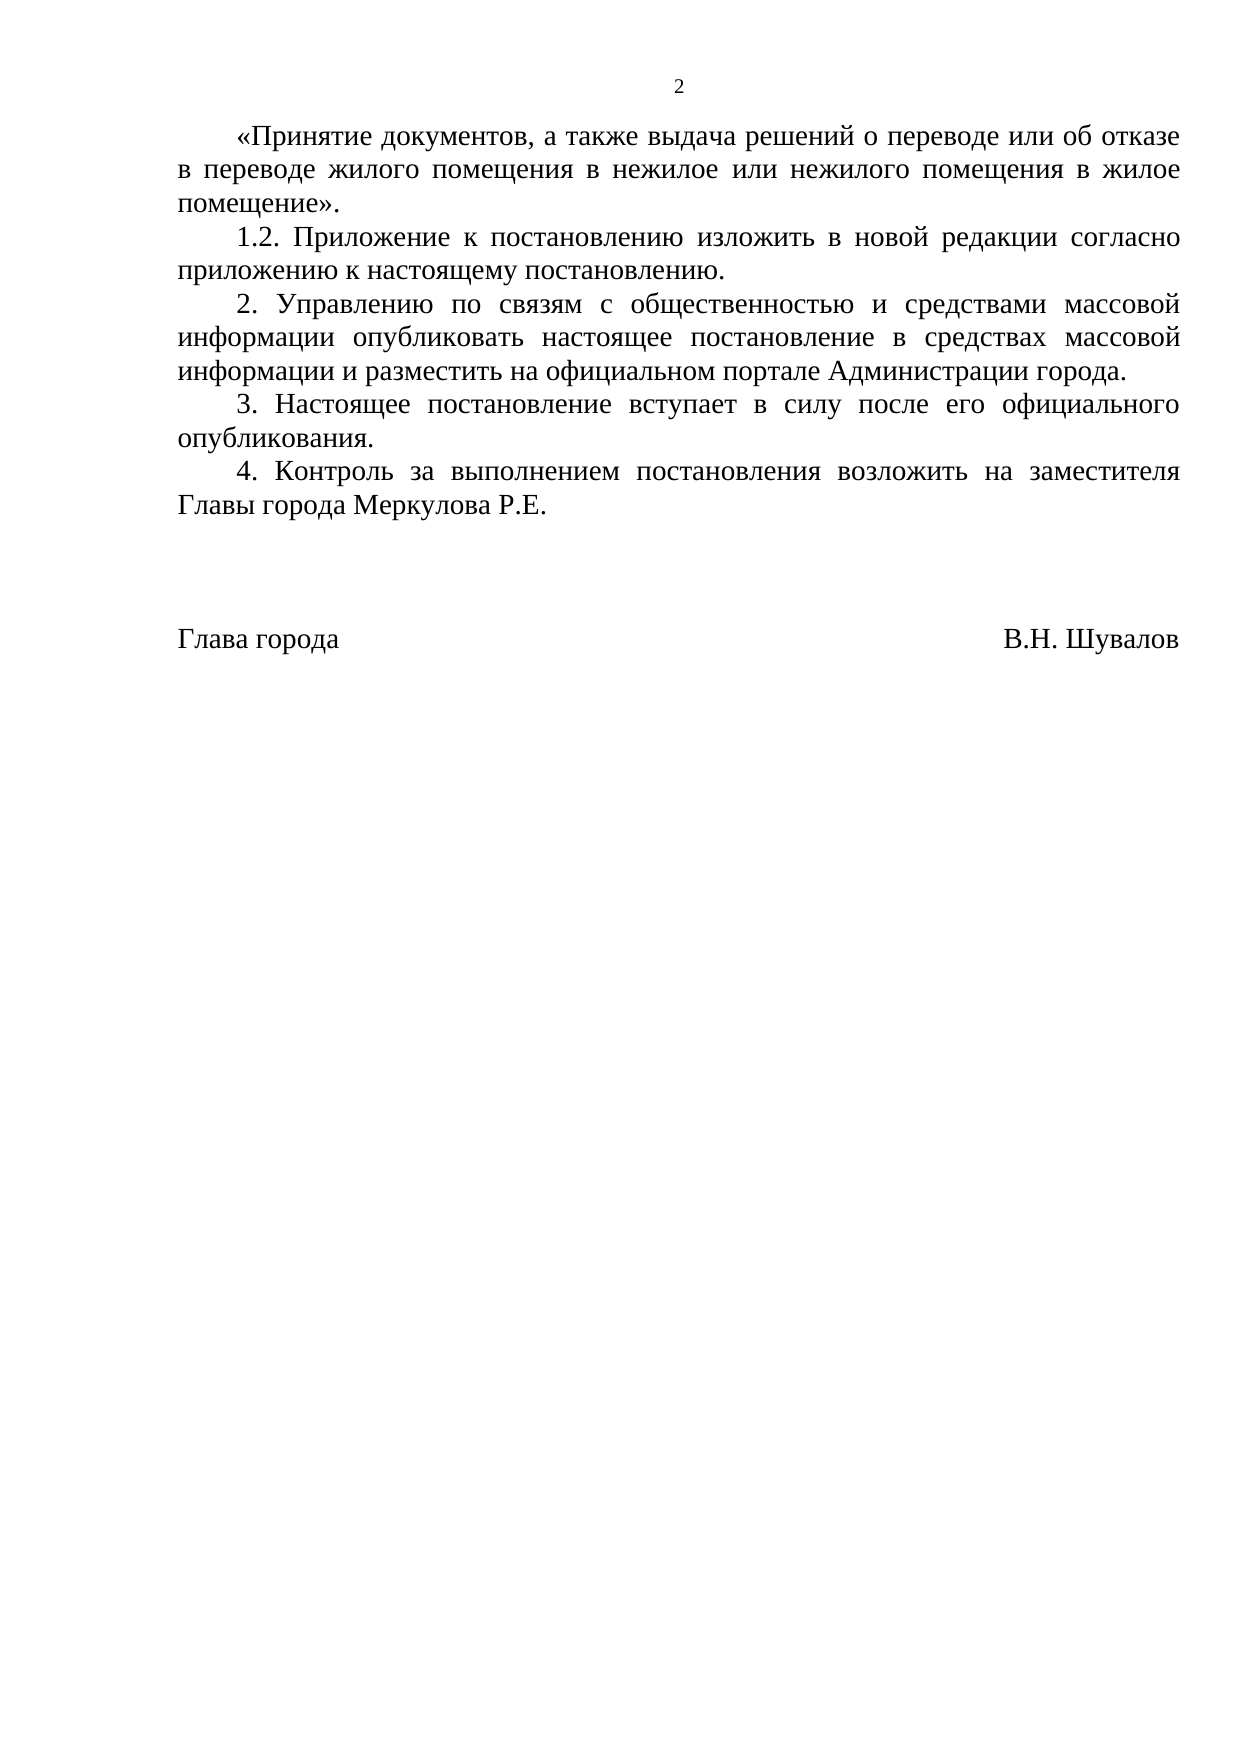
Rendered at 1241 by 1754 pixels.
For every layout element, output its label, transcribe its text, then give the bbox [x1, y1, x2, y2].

text Глава города В.Н. Шувалов [177, 621, 1181, 655]
text «Принятие документов, а также выдача решений о переводе или об отказе в переводе жилого помещения в нежилое или нежилого помещения в жилое помещение». [177, 118, 1181, 219]
text 1.2. Приложение к постановлению изложить в новой редакции согласно приложению к настоящему постановлению. [177, 219, 1181, 286]
text 4. Контроль за выполнением постановления возложить на заместителя Главы города Меркулова Р.Е. [177, 453, 1181, 521]
text 2. Управлению по связям с общественностью и средствами массовой информации опубликовать настоящее постановление в средствах массовой информации и разместить на официальном портале Администрации города. [177, 286, 1181, 386]
text 3. Настоящее постановление вступает в силу после его официального опубликования. [177, 386, 1181, 453]
